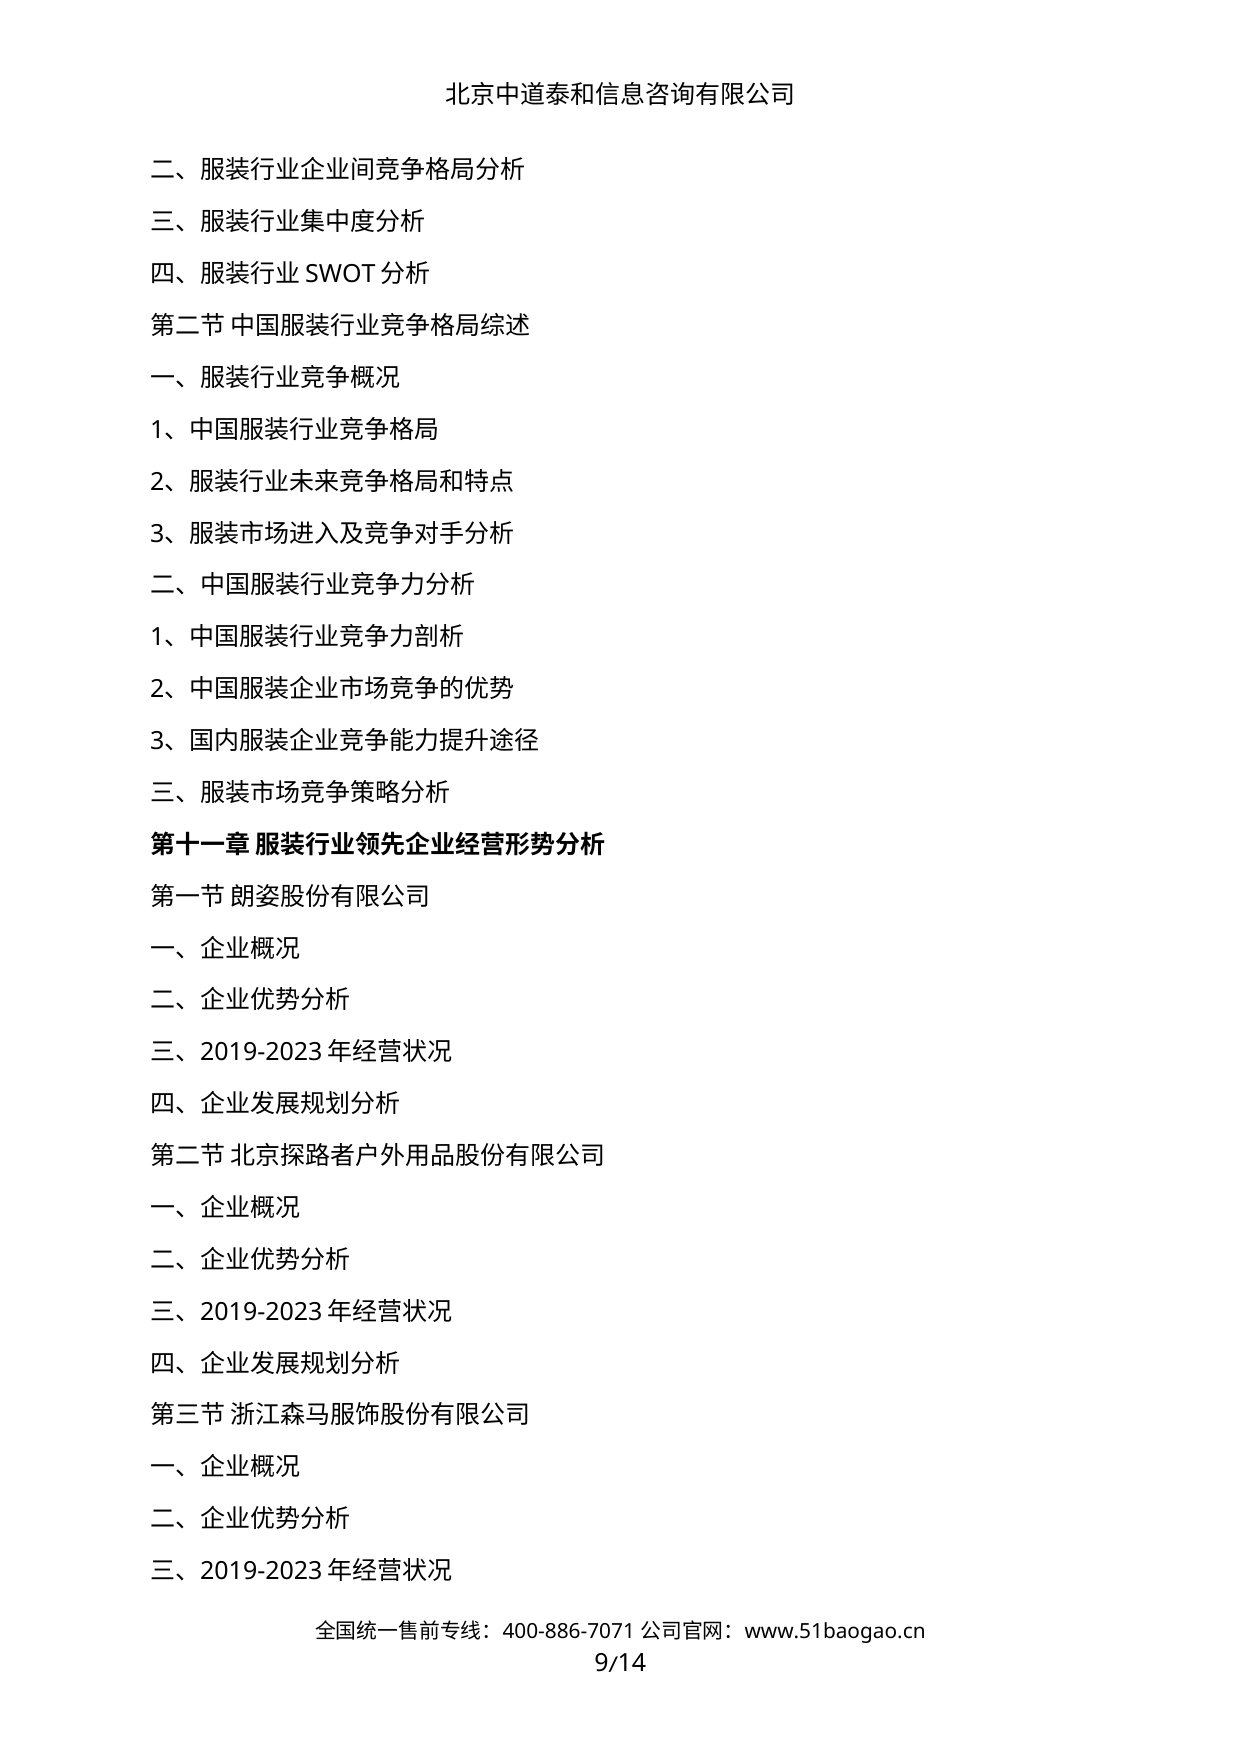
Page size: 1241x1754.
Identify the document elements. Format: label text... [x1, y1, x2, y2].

text 第二节 北京探路者户外用品股份有限公司 [150, 1136, 1090, 1172]
text 三、2019-2023年经营状况 [150, 1291, 1090, 1327]
text 二、企业优势分析 [150, 1239, 1090, 1276]
text 三、2019-2023年经营状况 [150, 1551, 1090, 1587]
text 四、服装行业SWOT分析 [150, 254, 1090, 290]
text 一、企业概况 [150, 1187, 1090, 1224]
text 四、企业发展规划分析 [150, 1084, 1090, 1120]
text 3、国内服装企业竞争能力提升途径 [150, 721, 1090, 757]
text 一、服装行业竞争概况 [150, 357, 1090, 394]
text 第一节 朗姿股份有限公司 [150, 876, 1090, 912]
text 第十一章 服装行业领先企业经营形势分析 [150, 824, 1090, 861]
text 三、服装行业集中度分析 [150, 202, 1090, 238]
text 二、中国服装行业竞争力分析 [150, 565, 1090, 601]
text 2、服装行业未来竞争格局和特点 [150, 461, 1090, 497]
text 2、中国服装企业市场竞争的优势 [150, 669, 1090, 705]
text 第二节 中国服装行业竞争格局综述 [150, 306, 1090, 342]
text 三、服装市场竞争策略分析 [150, 772, 1090, 809]
text 三、2019-2023年经营状况 [150, 1032, 1090, 1068]
text 第三节 浙江森马服饰股份有限公司 [150, 1395, 1090, 1431]
text 二、服装行业企业间竞争格局分析 [150, 150, 1090, 186]
text 一、企业概况 [150, 1447, 1090, 1483]
text 1、中国服装行业竞争格局 [150, 409, 1090, 446]
text 四、企业发展规划分析 [150, 1343, 1090, 1379]
text 3、服装市场进入及竞争对手分析 [150, 513, 1090, 549]
text 二、企业优势分析 [150, 980, 1090, 1016]
text 1、中国服装行业竞争力剖析 [150, 617, 1090, 653]
text 二、企业优势分析 [150, 1499, 1090, 1535]
text 一、企业概况 [150, 928, 1090, 964]
